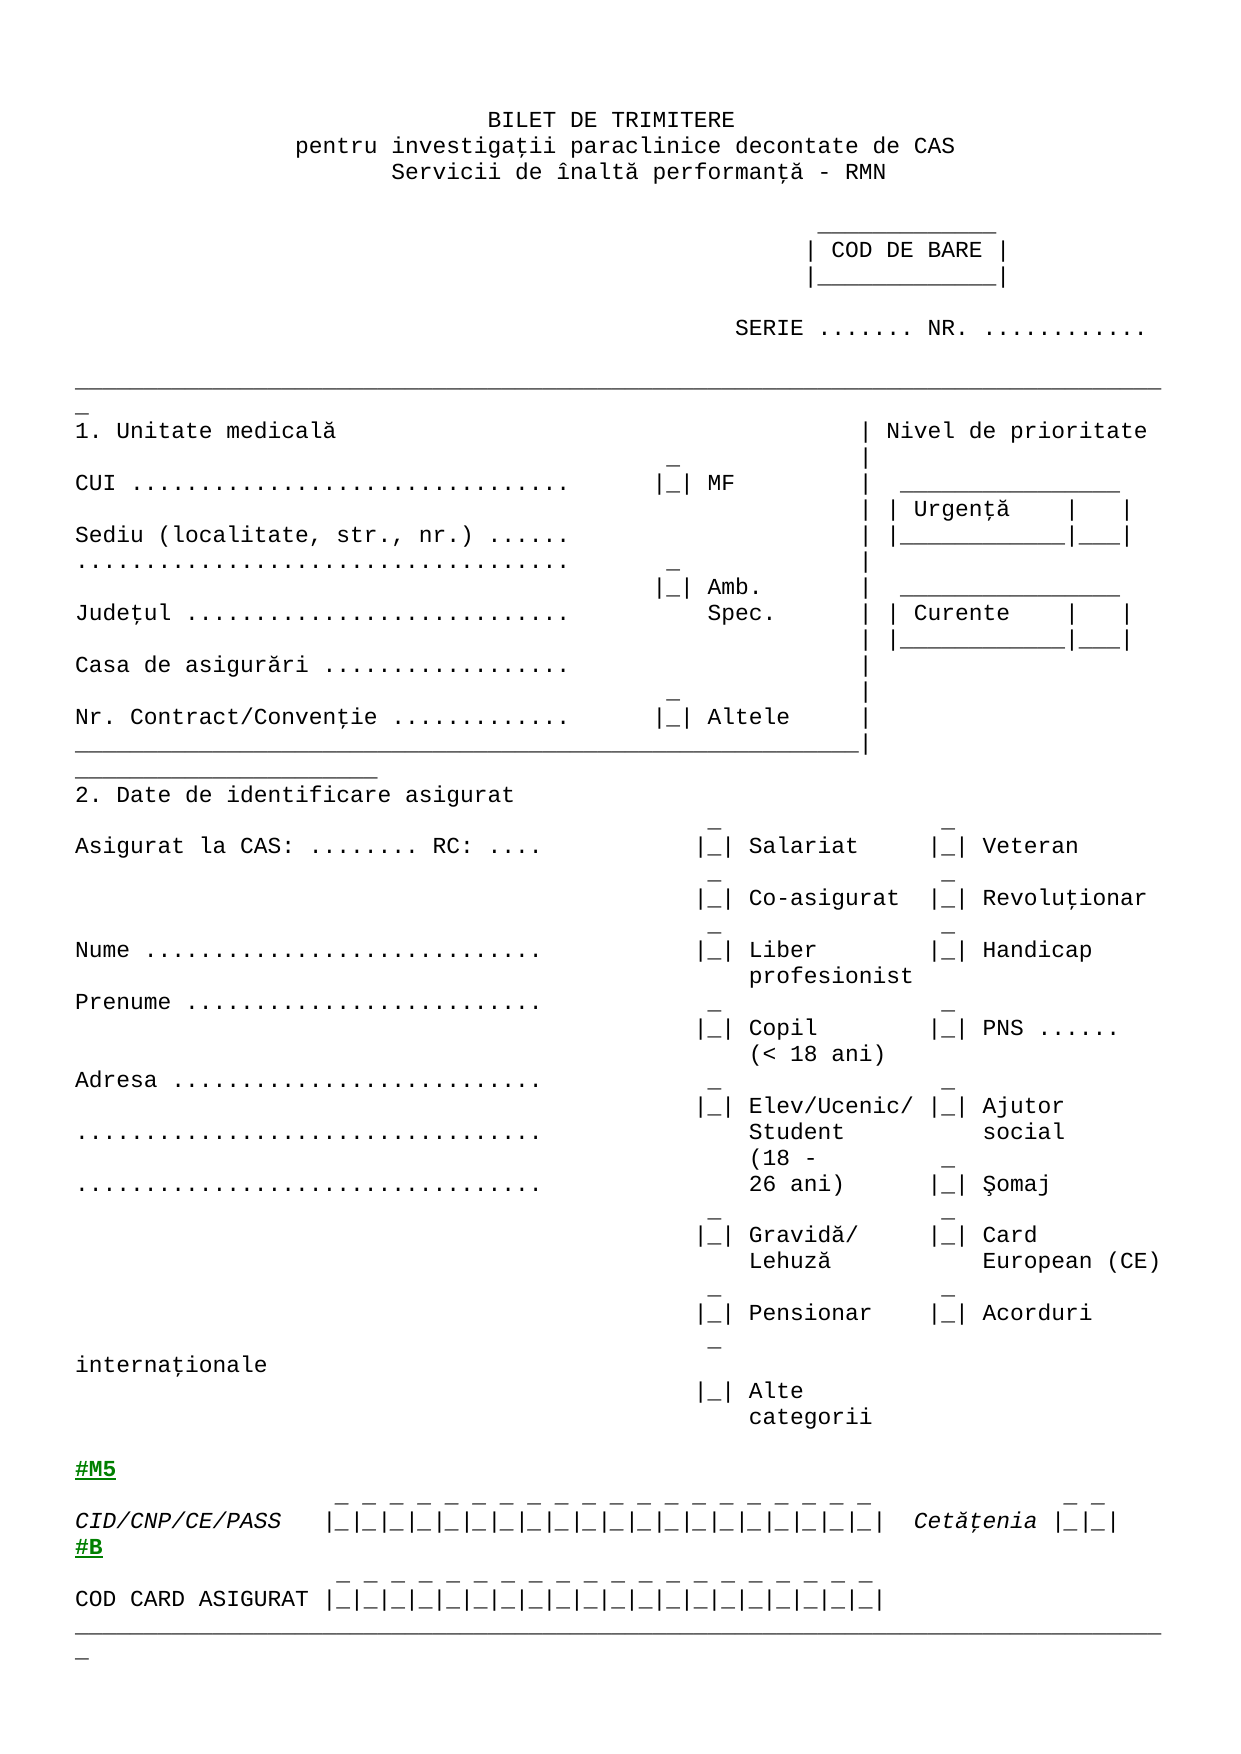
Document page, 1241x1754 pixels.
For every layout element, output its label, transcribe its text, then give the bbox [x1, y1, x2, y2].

text |_| Copil |_| PNS ...... [75, 1016, 1165, 1042]
text (18 - _ [75, 1146, 1165, 1172]
text Casa de asigurări .................. | [75, 653, 1165, 679]
text profesionist [75, 964, 1165, 990]
text categorii [75, 1405, 1165, 1431]
text |_____________| [75, 264, 1165, 290]
text 2. Date de identificare asigurat [75, 783, 1165, 809]
text |_| Gravidă/ |_| Card [75, 1224, 1165, 1250]
text |_| Elev/Ucenic/ |_| Ajutor [75, 1094, 1165, 1120]
text Lehuză European (CE) [75, 1250, 1165, 1276]
text Judeţul ............................ Spec. | | Curente | | [75, 601, 1165, 627]
text _ internaţionale [75, 1328, 1165, 1379]
text CID/CNP/CE/PASS |_|_|_|_|_|_|_|_|_|_|_|_|_|_|_|_|_|_|_|_| Cetăţenia |_|_| [75, 1509, 1165, 1535]
text #B [75, 1535, 1165, 1561]
text _ _ [75, 1276, 1165, 1302]
text |_| Amb. | ________________ [75, 575, 1165, 601]
text |_| Alte [75, 1379, 1165, 1405]
text _ | [75, 446, 1165, 472]
text ________________________________________________________________________________ [75, 1613, 1165, 1665]
text _____________ [75, 212, 1165, 238]
text pentru investigaţii paraclinice decontate de CAS [75, 134, 1165, 160]
text Sediu (localitate, str., nr.) ...... | |____________|___| [75, 523, 1165, 549]
text _ _ [75, 861, 1165, 887]
text #M5 [75, 1457, 1165, 1483]
text Nr. Contract/Convenţie ............. |_| Altele | [75, 705, 1165, 731]
text Prenume .......................... _ _ [75, 990, 1165, 1016]
text | | Urgenţă | | [75, 498, 1165, 523]
text _ _ [75, 913, 1165, 938]
text ________________________________________________________________________________ [75, 368, 1165, 420]
text _ | [75, 679, 1165, 705]
text .................................... _ | [75, 549, 1165, 575]
text COD CARD ASIGURAT |_|_|_|_|_|_|_|_|_|_|_|_|_|_|_|_|_|_|_|_| [75, 1587, 1165, 1613]
text BILET DE TRIMITERE [75, 108, 1165, 134]
text |_| Co-asigurat |_| Revoluţionar [75, 887, 1165, 913]
text _ _ _ _ _ _ _ _ _ _ _ _ _ _ _ _ _ _ _ _ _ _ [75, 1483, 1165, 1509]
text Nume ............................. |_| Liber |_| Handicap [75, 938, 1165, 964]
text Asigurat la CAS: ........ RC: .... |_| Salariat |_| Veteran [75, 835, 1165, 861]
text _________________________________________________________|______________________ [75, 731, 1165, 783]
text SERIE ....... NR. ............ [75, 316, 1165, 342]
text Servicii de înaltă performanţă - RMN [75, 160, 1165, 186]
text _ _ [75, 809, 1165, 835]
text | COD DE BARE | [75, 238, 1165, 264]
text Adresa ........................... _ _ [75, 1068, 1165, 1094]
text .................................. 26 ani) |_| Şomaj [75, 1172, 1165, 1198]
text | |____________|___| [75, 627, 1165, 653]
text |_| Pensionar |_| Acorduri [75, 1302, 1165, 1328]
text CUI ................................ |_| MF | ________________ [75, 472, 1165, 498]
text _ _ _ _ _ _ _ _ _ _ _ _ _ _ _ _ _ _ _ _ [75, 1561, 1165, 1587]
text (< 18 ani) [75, 1042, 1165, 1068]
text 1. Unitate medicală | Nivel de prioritate [75, 420, 1165, 446]
text .................................. Student social [75, 1120, 1165, 1146]
text _ _ [75, 1198, 1165, 1224]
